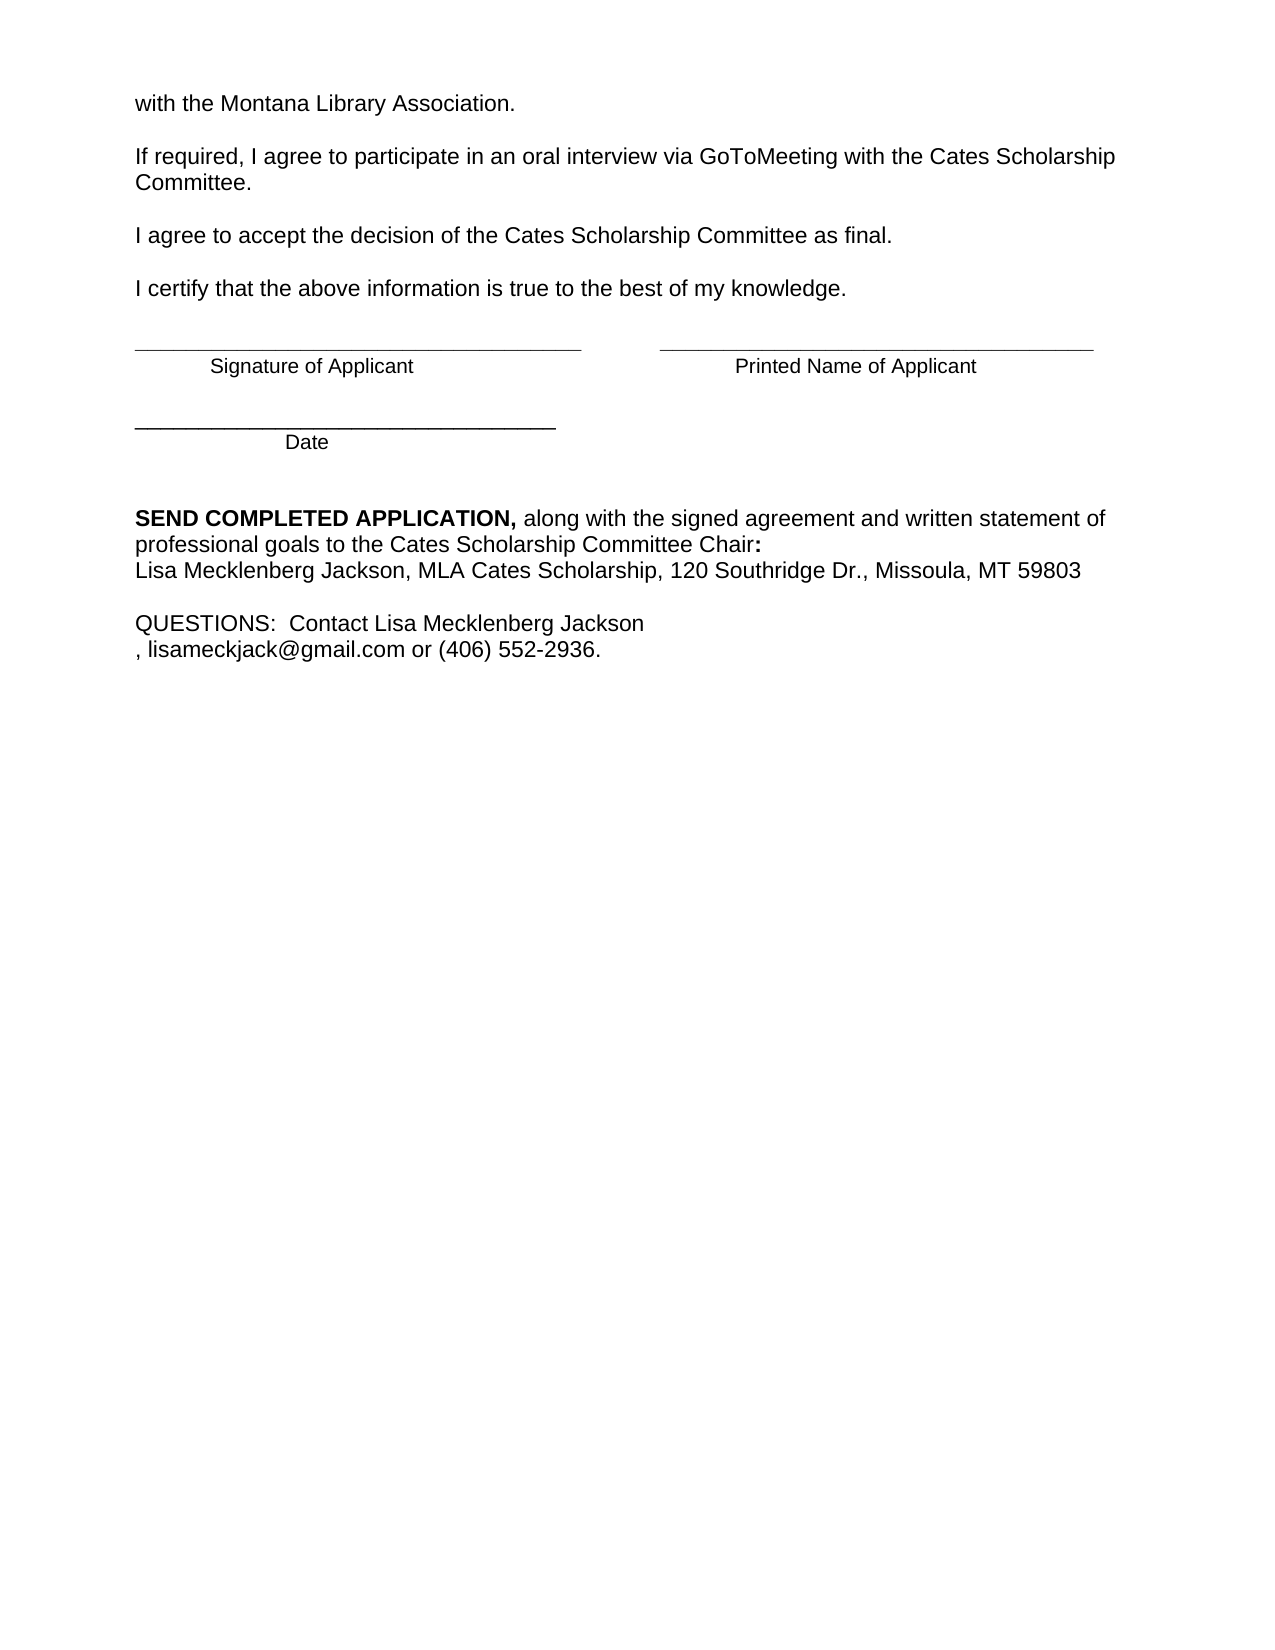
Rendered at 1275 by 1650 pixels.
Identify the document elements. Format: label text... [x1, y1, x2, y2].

text I agree to accept the decision of the Cates Scholarship Committee as final. [135, 222, 1140, 248]
text _________________________________ [135, 404, 1140, 430]
text Signature of Applicant Printed Name of Applicant [135, 353, 1140, 377]
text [135, 90, 1140, 116]
text , lisameckjack@gmail.com or (406) 552-2936. [135, 636, 1140, 663]
text SEND COMPLETED APPLICATION, along with the signed agreement and written statement of professional goals to the Cates Scholarship Committee Chair: [135, 504, 1140, 557]
text Lisa Mecklenberg Jackson, MLA Cates Scholarship, 120 Southridge Dr., Missoula, MT 59803 [135, 557, 1140, 583]
text ___________________________________ __________________________________ [135, 327, 1140, 353]
text QUESTIONS: Contact Lisa Mecklenberg Jackson [135, 610, 1140, 636]
text If required, I agree to participate in an oral interview via GoToMeeting with the Cates Scholarship Committee. [135, 143, 1140, 195]
text I certify that the above information is true to the best of my knowledge. [135, 274, 1140, 301]
text Date [210, 430, 1140, 454]
